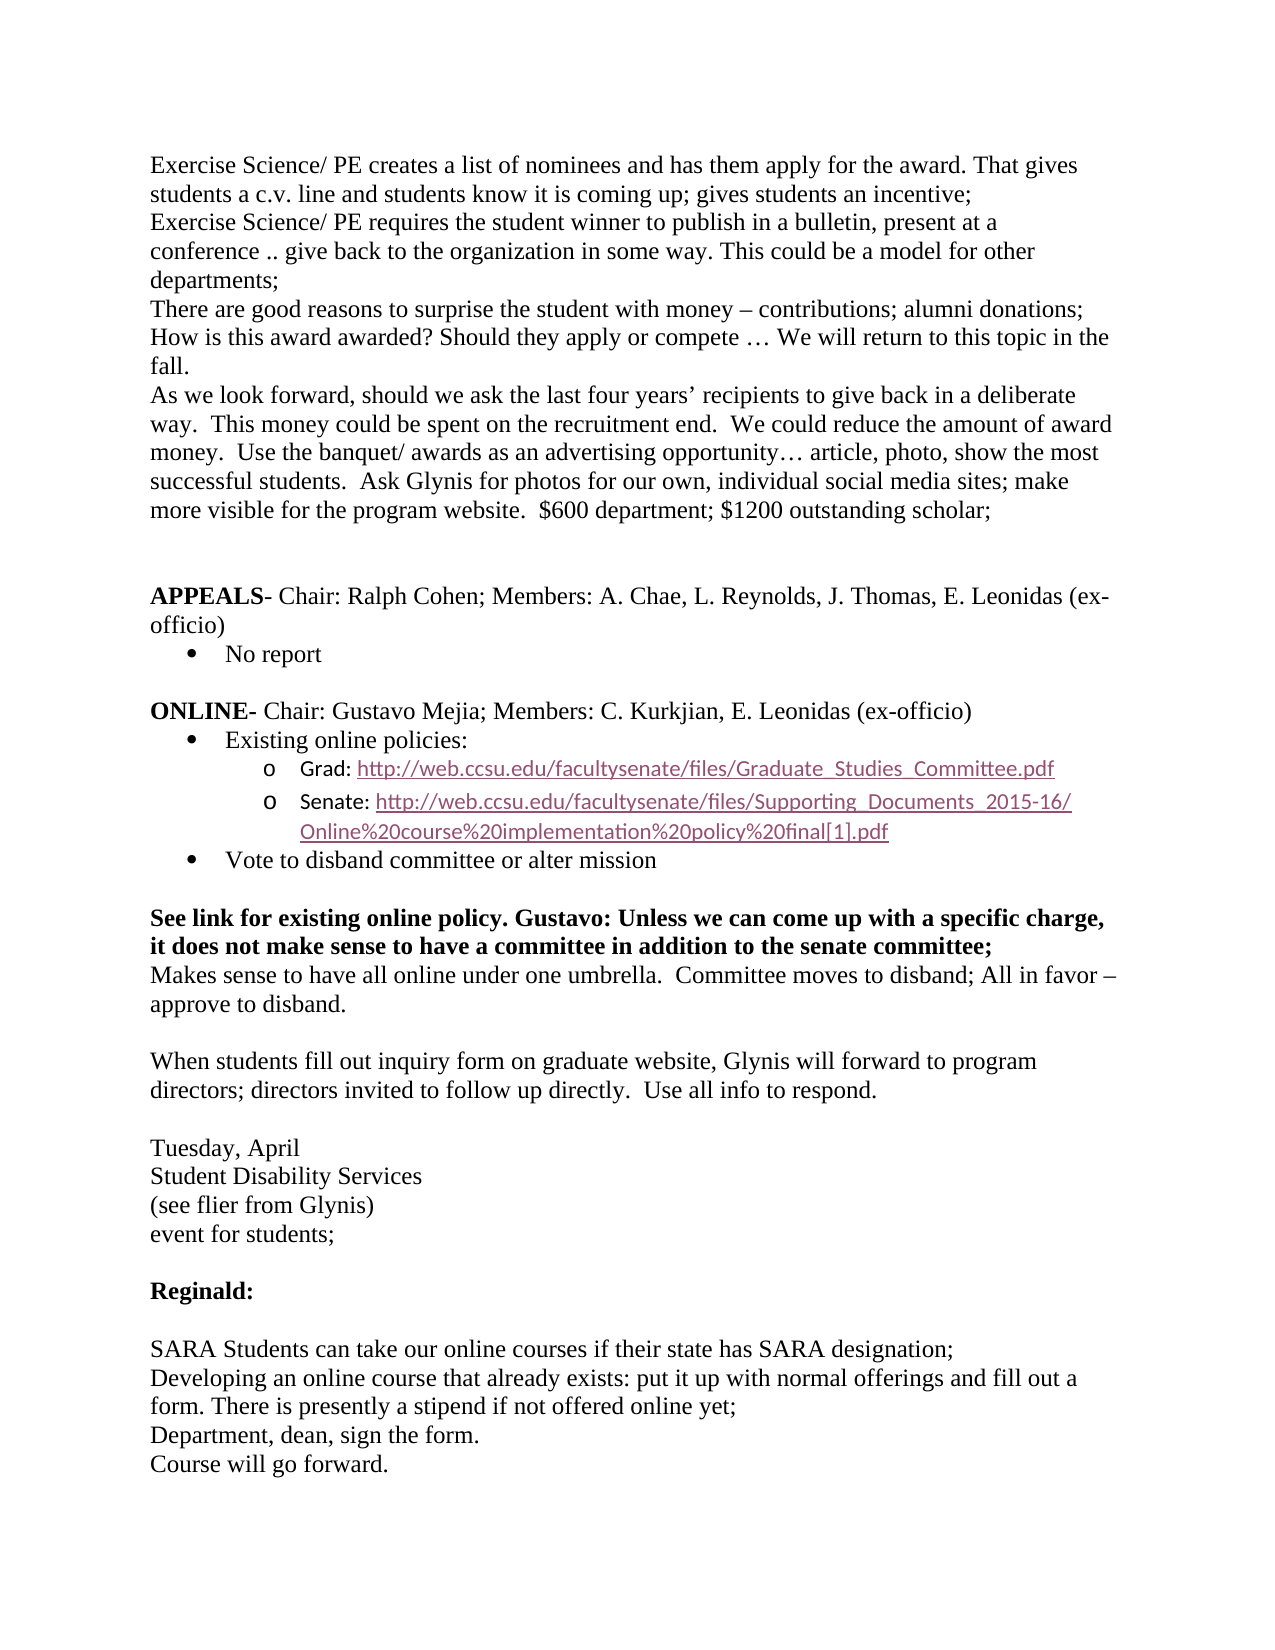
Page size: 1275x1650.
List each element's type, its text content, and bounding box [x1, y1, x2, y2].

text Student Disability Services [150, 1161, 1125, 1190]
text event for students; [150, 1219, 1125, 1248]
text APPEALS- Chair: Ralph Cohen; Members: A. Chae, L. Reynolds, J. Thomas, E. Leonidas (ex-officio) [150, 581, 1125, 639]
list Existing online policies: [187, 725, 1125, 754]
list Vote to disband committee or alter mission [187, 845, 1125, 874]
text As we look forward, should we ask the last four years’ recipients to give back in a deliberate way. This money could be spent on the recruitment end. We could reduce the amount of award money. Use the banquet/ awards as an advertising opportunity… article, photo, show the most successful students. Ask Glynis for photos for our own, individual social media sites; make more visible for the program website. $600 department; $1200 outstanding scholar; [150, 380, 1125, 524]
text Tuesday, April [150, 1133, 1125, 1161]
text Makes sense to have all online under one umbrella. Committee moves to disband; All in favor – approve to disband. [150, 960, 1125, 1018]
text There are good reasons to surprise the student with money – contributions; alumni donations; [150, 294, 1125, 322]
text (see flier from Glynis) [150, 1190, 1125, 1219]
text When students fill out inquiry form on graduate website, Glynis will forward to program directors; directors invited to follow up directly. Use all info to respond. [150, 1046, 1125, 1104]
text See link for existing online policy. Gustavo: Unless we can come up with a specific charge, it does not make sense to have a committee in addition to the senate committee; [150, 903, 1125, 960]
text Reginald: [150, 1276, 1125, 1305]
text Exercise Science/ PE requires the student winner to publish in a bulletin, present at a conference .. give back to the organization in some way. This could be a model for other departments; [150, 207, 1125, 294]
text Exercise Science/ PE creates a list of nominees and has them apply for the award. That gives students a c.v. line and students know it is coming up; gives students an incentive; [150, 150, 1125, 207]
text Developing an online course that already exists: put it up with normal offerings and fill out a form. There is presently a stipend if not offered online yet; [150, 1363, 1125, 1420]
text Course will go forward. [150, 1449, 1125, 1478]
list Senate: http://web.ccsu.edu/facultysenate/files/Supporting_Documents_2015-16/Online%20course%20implementation%20policy%20final[1].pdf [262, 787, 1125, 845]
text SARA Students can take our online courses if their state has SARA designation; [150, 1334, 1125, 1363]
text Department, dean, sign the form. [150, 1420, 1125, 1449]
list Grad: http://web.ccsu.edu/facultysenate/files/Graduate_Studies_Committee.pdf [262, 754, 1125, 783]
text How is this award awarded? Should they apply or compete … We will return to this topic in the fall. [150, 322, 1125, 380]
text ONLINE- Chair: Gustavo Mejia; Members: C. Kurkjian, E. Leonidas (ex-officio) [150, 696, 1125, 725]
list No report [187, 639, 1125, 667]
